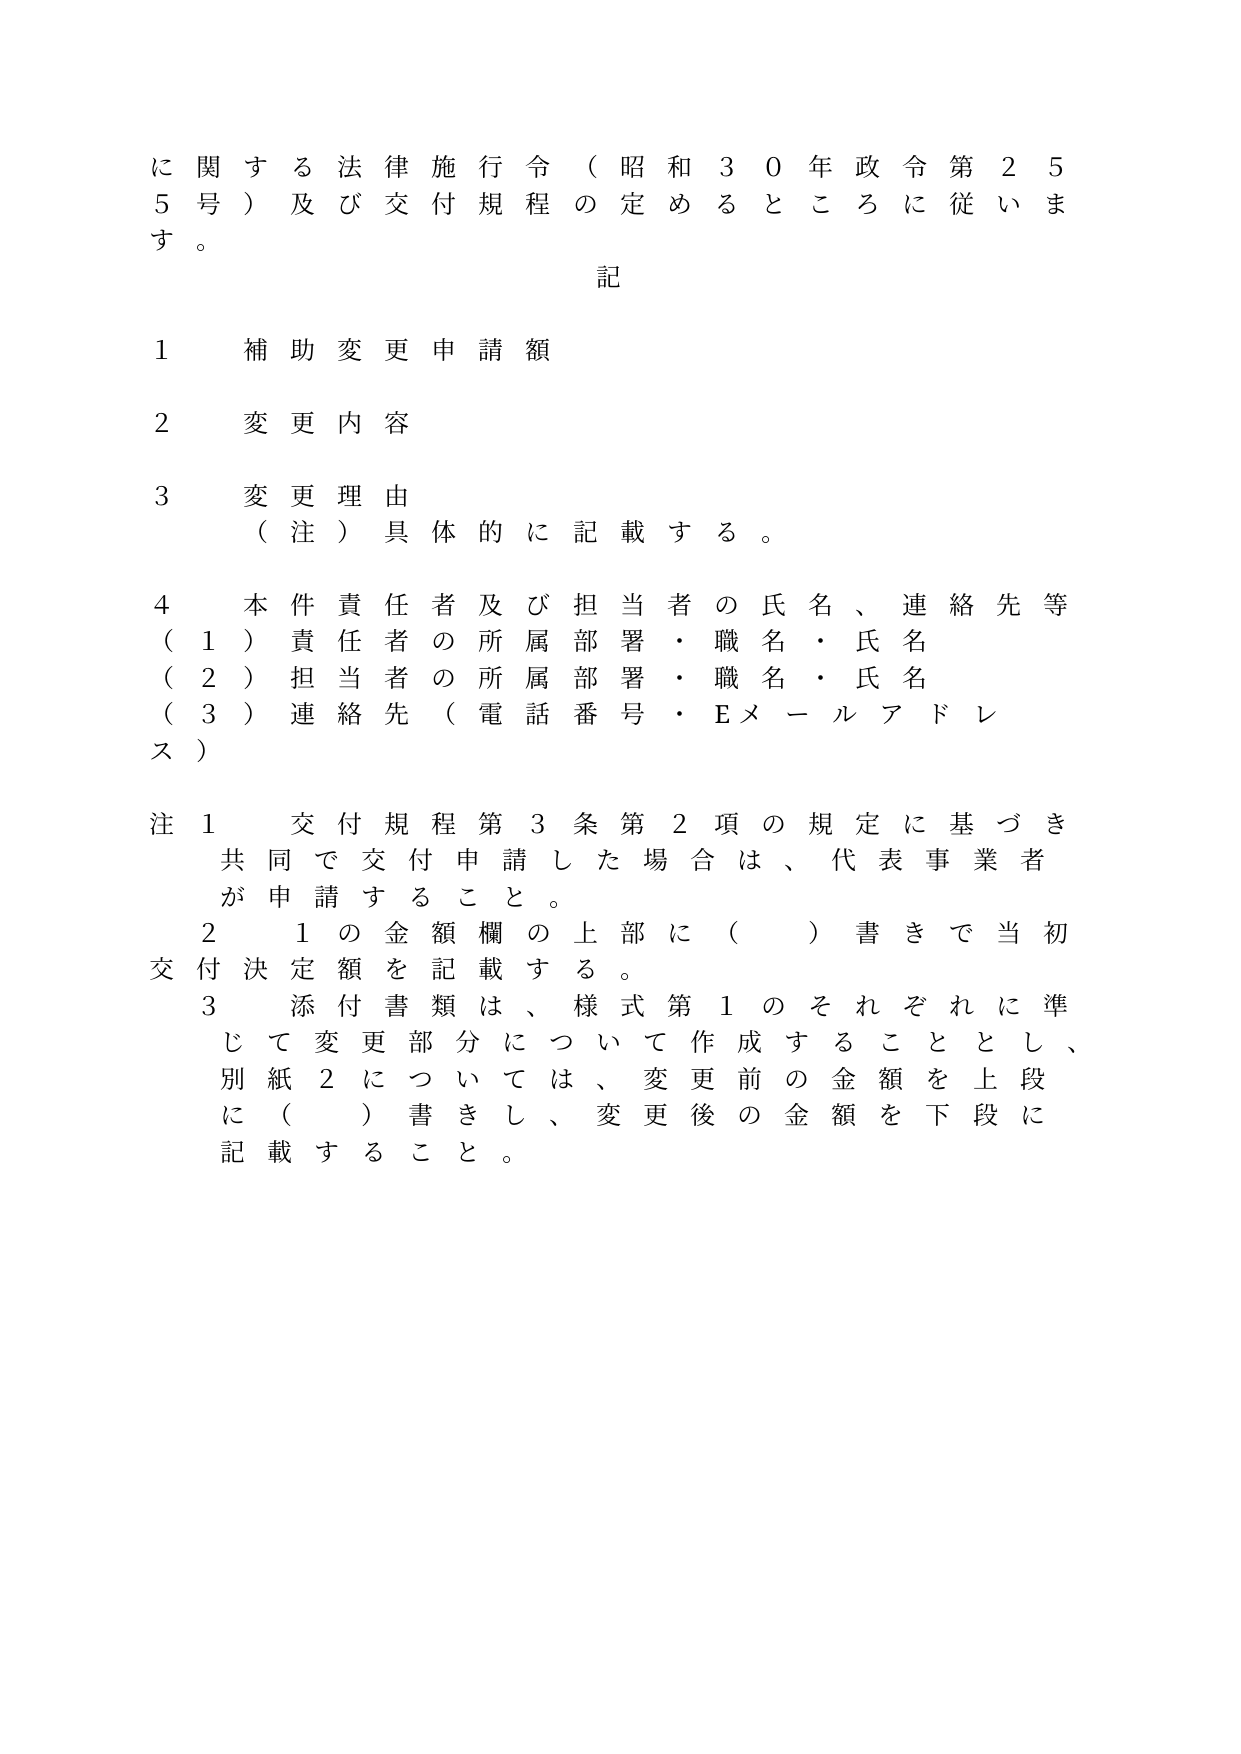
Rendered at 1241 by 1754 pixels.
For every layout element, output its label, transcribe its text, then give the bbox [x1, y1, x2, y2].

text （２）担当者の所属部署・職名・氏名 [149, 658, 1091, 695]
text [149, 148, 1091, 257]
text ２ 変更内容 [149, 403, 1091, 439]
text ３ 添付書類は、様式第１のそれぞれに準じて変更部分について作成することとし、別紙２については、変更前の金額を上段に（ ）書きし、変更後の金額を下段に記載すること。 [173, 986, 1091, 1169]
text ２ １の金額欄の上部に（ ）書きで当初交付決定額を記載する。 [149, 913, 1091, 986]
text ４ 本件責任者及び担当者の氏名、連絡先等 [149, 585, 1091, 622]
text （１）責任者の所属部署・職名・氏名 [149, 622, 1091, 658]
text （注）具体的に記載する。 [149, 512, 1091, 549]
text 注１ 交付規程第３条第２項の規定に基づき共同で交付申請した場合は、代表事業者が申請すること。 [149, 804, 1091, 913]
text ３ 変更理由 [149, 476, 1091, 512]
text （３）連絡先（電話番号・Eメールアドレス） [149, 695, 1091, 768]
text １ 補助変更申請額 [149, 330, 1091, 367]
text 記 [149, 257, 1091, 294]
